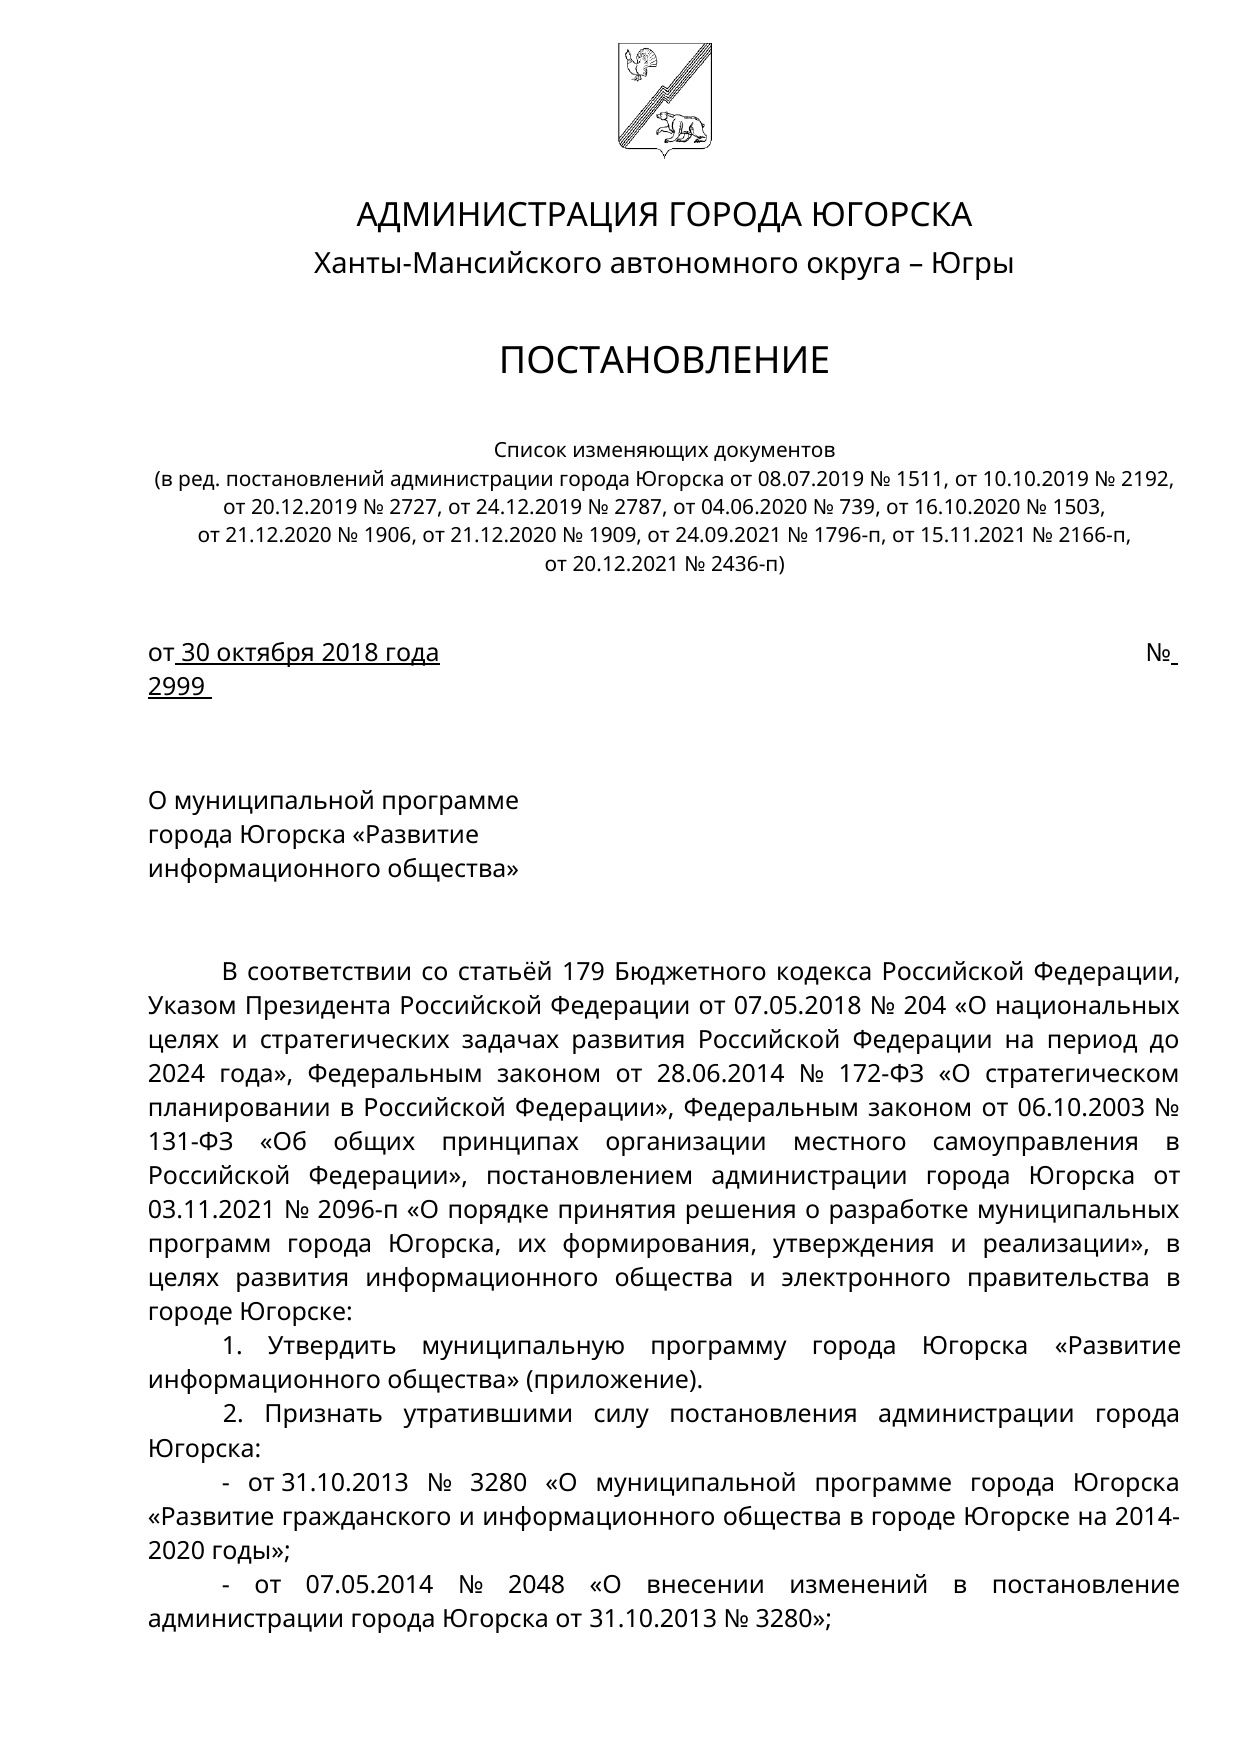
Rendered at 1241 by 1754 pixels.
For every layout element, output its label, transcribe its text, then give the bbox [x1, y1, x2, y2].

text ПОСТАНОВЛЕНИЕ [148, 333, 1181, 384]
text от 20.12.2021 № 2436-п) [148, 549, 1181, 577]
text О муниципальной программе [148, 783, 1181, 817]
text В соответствии со статьёй 179 Бюджетного кодекса Российской Федерации, Указом Президента Российской Федерации от 07.05.2018 № 204 «О национальных целях и стратегических задачах развития Российской Федерации на период до 2024 года», Федеральным законом от 28.06.2014 № 172-ФЗ «О стратегическом планировании в Российской Федерации», Федеральным законом от 06.10.2003 № 131-ФЗ «Об общих принципах организации местного самоуправления в Российской Федерации», постановлением администрации города Югорска от 03.11.2021 № 2096-п «О порядке принятия решения о разработке муниципальных программ города Югорска, их формирования, утверждения и реализации», в целях развития информационного общества и электронного правительства в городе Югорске: [148, 953, 1181, 1328]
text Ханты-Мансийского автономного округа – Югры [148, 242, 1181, 282]
text от 20.12.2019 № 2727, от 24.12.2019 № 2787, от 04.06.2020 № 739, от 16.10.2020 № 1503, [148, 492, 1181, 521]
text города Югорска «Развитие [148, 817, 1181, 851]
text 2. Признать утратившими силу постановления администрации города Югорска: [148, 1396, 1181, 1464]
text - от 07.05.2014 № 2048 «О внесении изменений в постановление администрации города Югорска от 31.10.2013 № 3280»; [148, 1566, 1181, 1634]
subtitle АДМИНИСТРАЦИЯ ГОРОДА ЮГОРСКА [148, 191, 1181, 236]
text от 30 октября 2018 года № 2999 [148, 634, 1181, 702]
text - от 31.10.2013 № 3280 «О муниципальной программе города Югорска «Развитие гражданского и информационного общества в городе Югорске на 2014-2020 годы»; [148, 1464, 1181, 1566]
text от 21.12.2020 № 1906, от 21.12.2020 № 1909, от 24.09.2021 № 1796-п, от 15.11.2021 № 2166-п, [148, 521, 1181, 549]
text (в ред. постановлений администрации города Югорска от 08.07.2019 № 1511, от 10.10.2019 № 2192, [148, 464, 1181, 492]
text Список изменяющих документов [148, 435, 1181, 464]
text информационного общества» [148, 851, 1181, 885]
picture [617, 42, 713, 161]
text 1. Утвердить муниципальную программу города Югорска «Развитие информационного общества» (приложение). [148, 1328, 1181, 1396]
